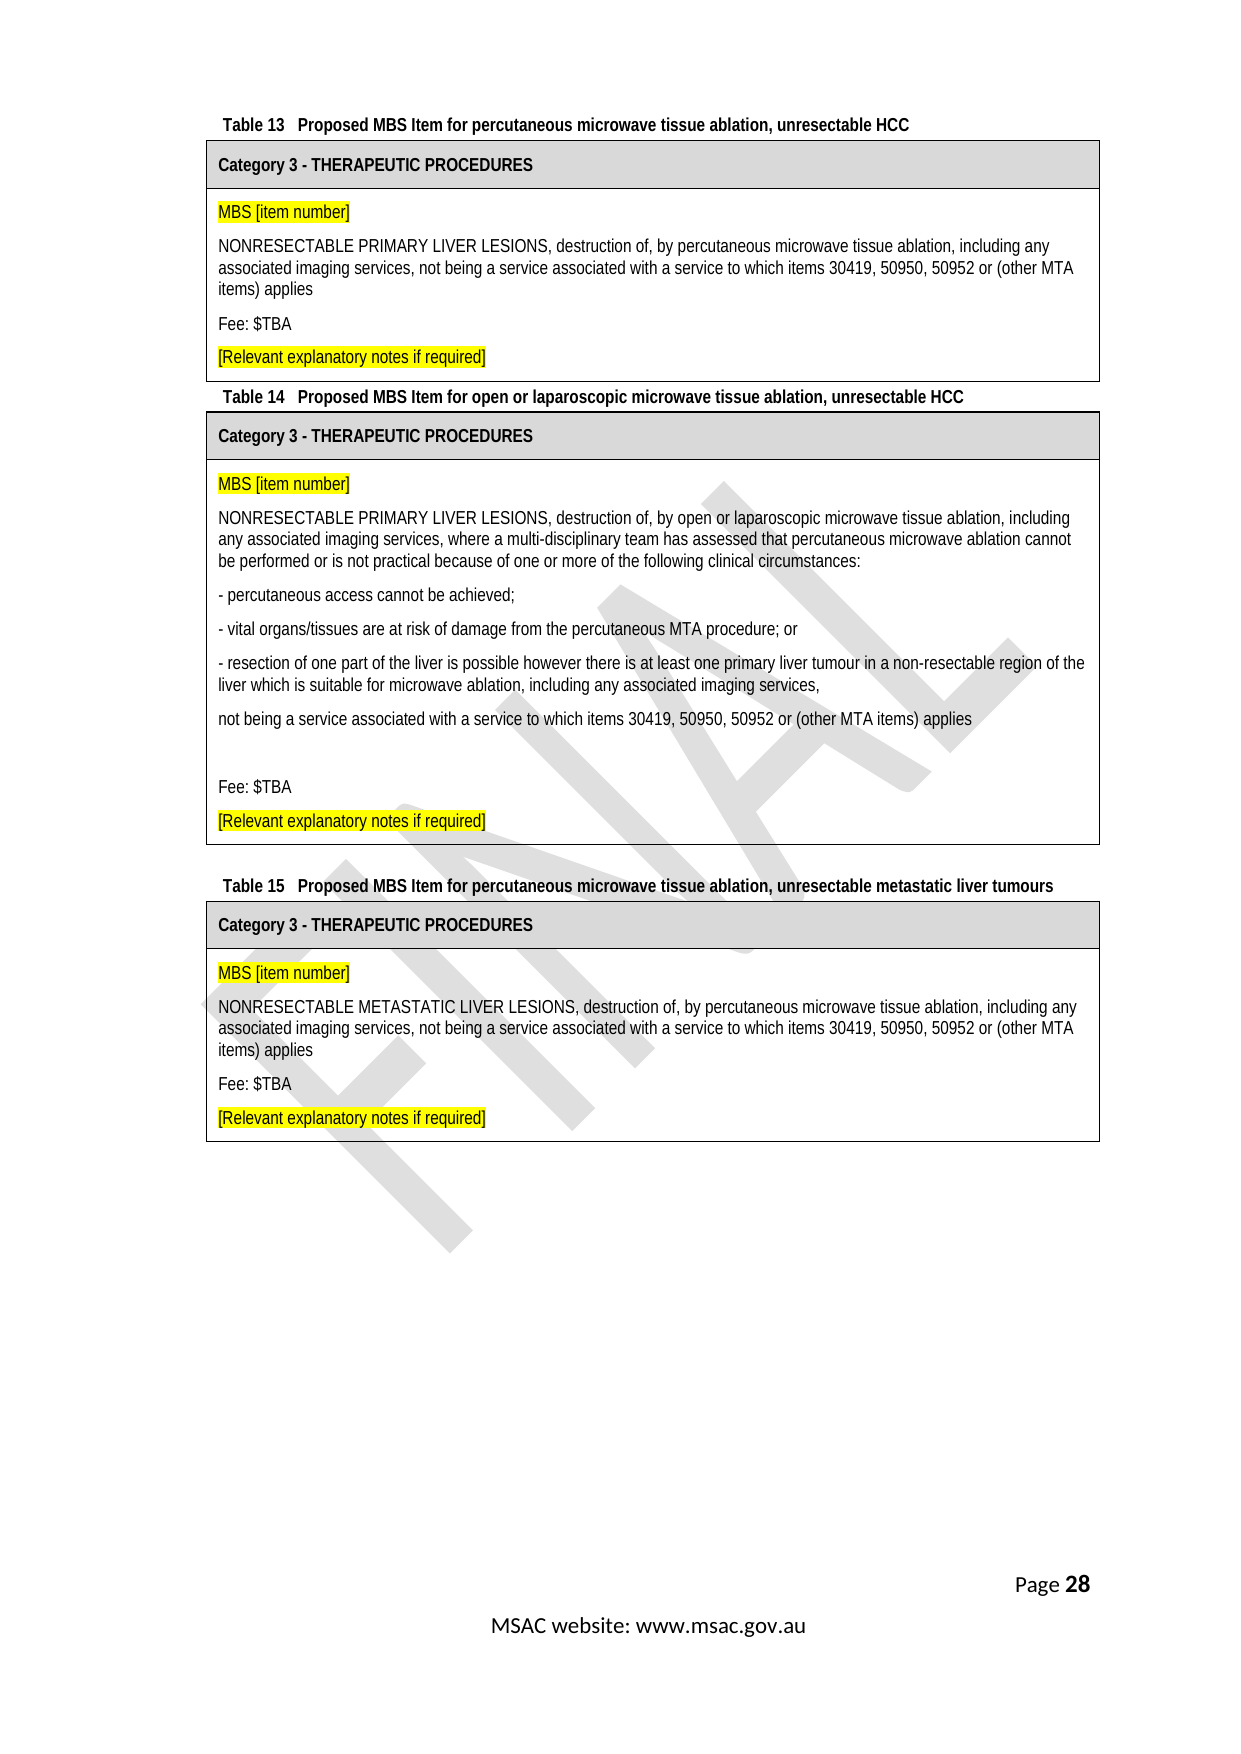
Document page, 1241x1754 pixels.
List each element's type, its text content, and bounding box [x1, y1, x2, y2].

table_header Category 3 - THERAPEUTIC PROCEDURES [207, 413, 1099, 459]
table_cell MBS [item number] NONRESECTABLE PRIMARY LIVER LESIONS, destruction of, by percutaneous microwave tissue ablation, including any associated imaging services, not being a service associated with a service to which items 30419, 50950, 50952 or (other MTA items) applies Fee: $TBA [Relevant explanatory notes if required] [207, 189, 1099, 381]
table_header Category 3 - THERAPEUTIC PROCEDURES [207, 902, 1099, 948]
table_cell MBS [item number] NONRESECTABLE METASTATIC LIVER LESIONS, destruction of, by percutaneous microwave tissue ablation, including any associated imaging services, not being a service associated with a service to which items 30419, 50950, 50952 or (other MTA items) applies Fee: $TBA [Relevant explanatory notes if required] [207, 949, 1099, 1141]
table_header Category 3 - THERAPEUTIC PROCEDURES [207, 141, 1099, 188]
table_cell MBS [item number] NONRESECTABLE PRIMARY LIVER LESIONS, destruction of, by open or laparoscopic microwave tissue ablation, including any associated imaging services, where a multi-disciplinary team has assessed that percutaneous microwave ablation cannot be performed or is not practical because of one or more of the following clinical circumstances: - percutaneous access cannot be achieved; - vital organs/tissues are at risk of damage from the percutaneous MTA procedure; or - resection of one part of the liver is possible however there is at least one primary liver tumour in a non-resectable region of the liver which is suitable for microwave ablation, including any associated imaging services, not being a service associated with a service to which items 30419, 50950, 50952 or (other MTA items) applies Fee: $TBA [Relevant explanatory notes if required] [207, 460, 1099, 844]
